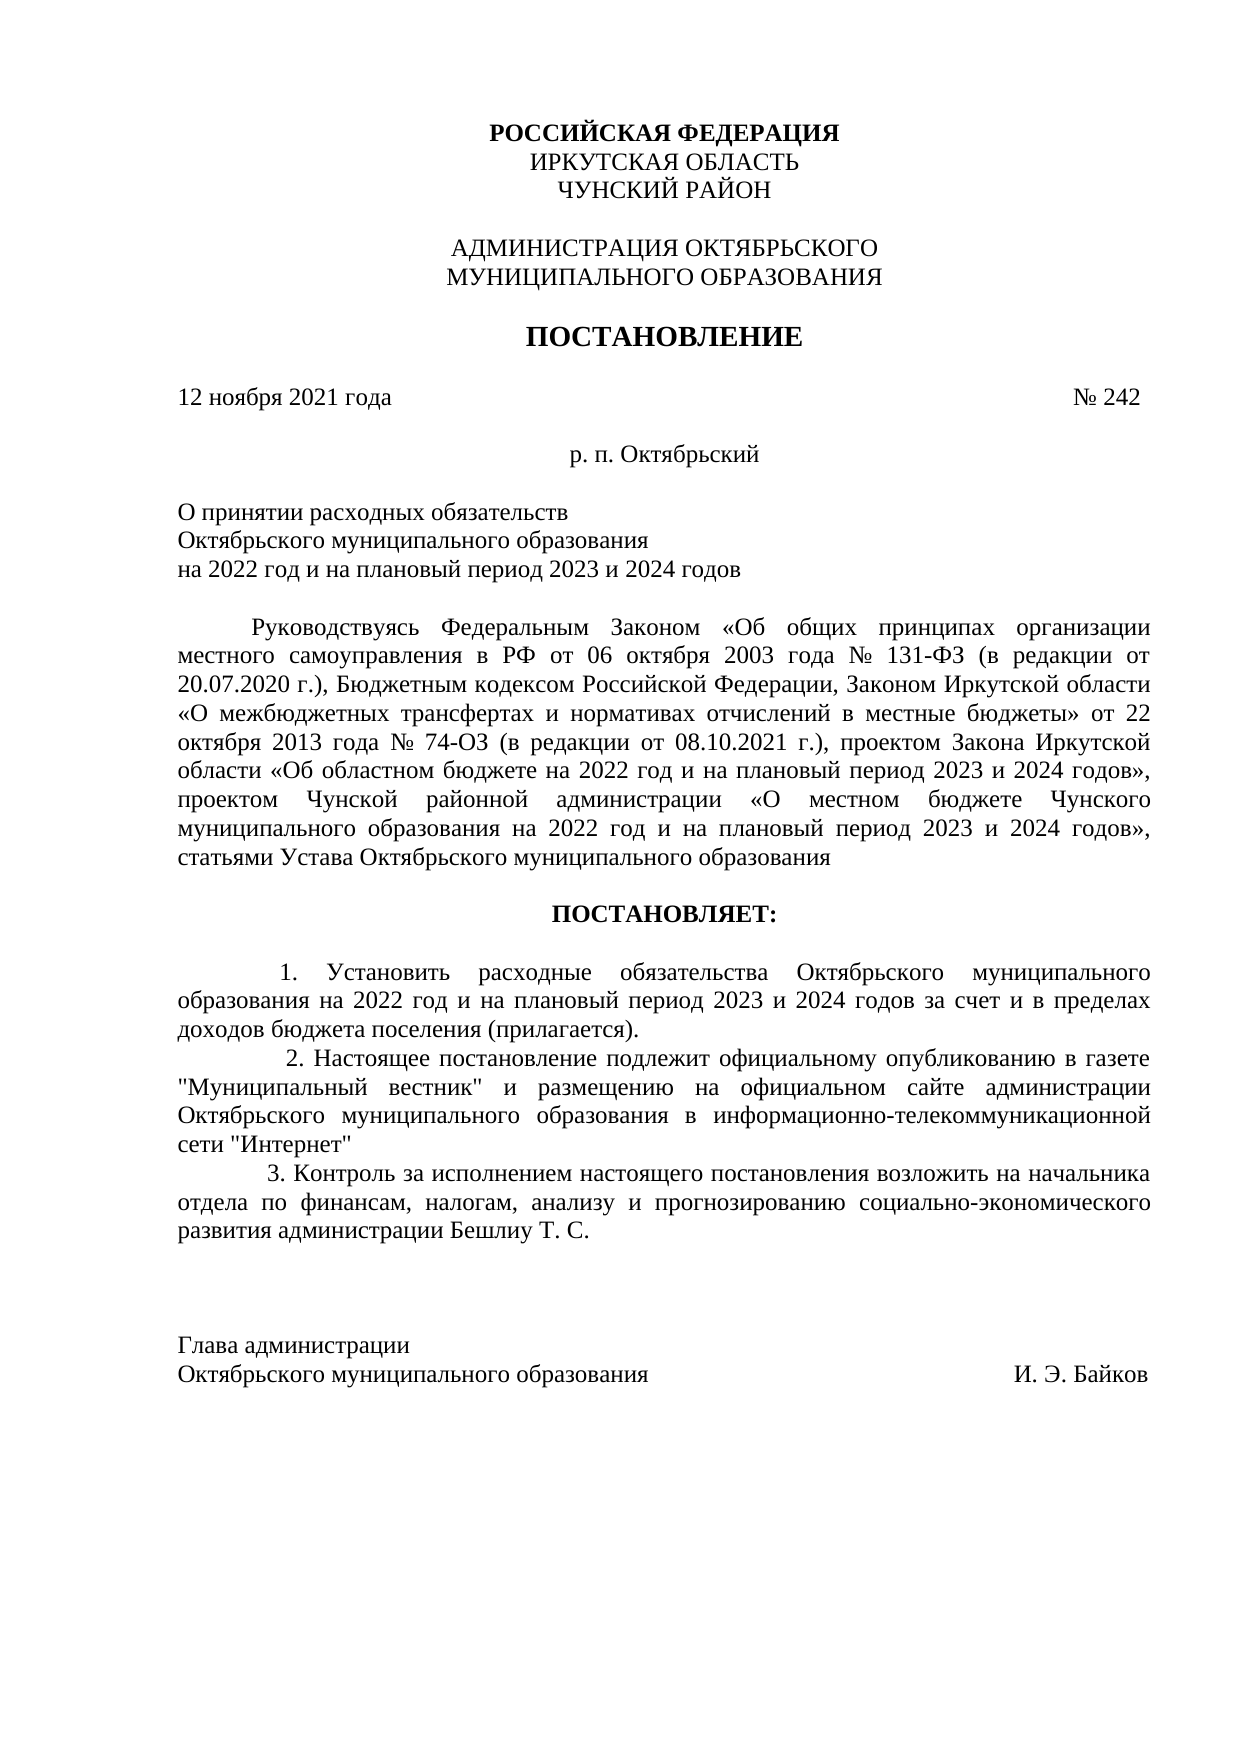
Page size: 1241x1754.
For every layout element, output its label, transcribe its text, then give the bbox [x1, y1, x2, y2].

text Руководствуясь Федеральным Законом «Об общих принципах организации местного самоуправления в РФ от 06 октября 2003 года № 131-ФЗ (в редакции от 20.07.2020 г.), Бюджетным кодексом Российской Федерации, Законом Иркутской области «О межбюджетных трансфертах и нормативах отчислений в местные бюджеты» от 22 октября 2013 года № 74-ОЗ (в редакции от 08.10.2021 г.), проектом Закона Иркутской области «Об областном бюджете на 2022 год и на плановый период 2023 и 2024 годов», проектом Чунской районной администрации «О местном бюджете Чунского муниципального образования на 2022 год и на плановый период 2023 и 2024 годов», статьями Устава Октябрьского муниципального образования [177, 612, 1152, 870]
text 1. Установить расходные обязательства Октябрьского муниципального образования на 2022 год и на плановый период 2023 и 2024 годов за счет и в пределах доходов бюджета поселения (прилагается). [177, 957, 1152, 1043]
text РОССИЙСКАЯ ФЕДЕРАЦИЯ [177, 118, 1152, 147]
text ЧУНСКИЙ РАЙОН [177, 176, 1152, 204]
text ИРКУТСКАЯ ОБЛАСТЬ [177, 147, 1152, 176]
text МУНИЦИПАЛЬНОГО ОБРАЗОВАНИЯ [177, 262, 1152, 291]
text 3. Контроль за исполнением настоящего постановления возложить на начальника отдела по финансам, налогам, анализу и прогнозированию социально-экономического развития администрации Бешлиу Т. С. [177, 1158, 1152, 1244]
text Октябрьского муниципального образования И. Э. Байков [177, 1359, 1152, 1388]
text О принятии расходных обязательств [177, 497, 1152, 525]
text ПОСТАНОВЛЯЕТ: [177, 899, 1152, 928]
text на 2022 год и на плановый период 2023 и 2024 годов [177, 554, 1152, 583]
text ПОСТАНОВЛЕНИЕ [177, 319, 1152, 353]
text Октябрьского муниципального образования [177, 525, 1152, 554]
text Глава администрации [177, 1330, 1152, 1359]
text 2. Настоящее постановление подлежит официальному опубликованию в газете "Муниципальный вестник" и размещению на официальном сайте администрации Октябрьского муниципального образования в информационно-телекоммуникационной сети "Интернет" [177, 1043, 1152, 1158]
text р. п. Октябрьский [177, 439, 1152, 468]
text 12 ноября 2021 года № 242 [177, 382, 1152, 410]
text АДМИНИСТРАЦИЯ ОКТЯБРЬСКОГО [177, 233, 1152, 262]
